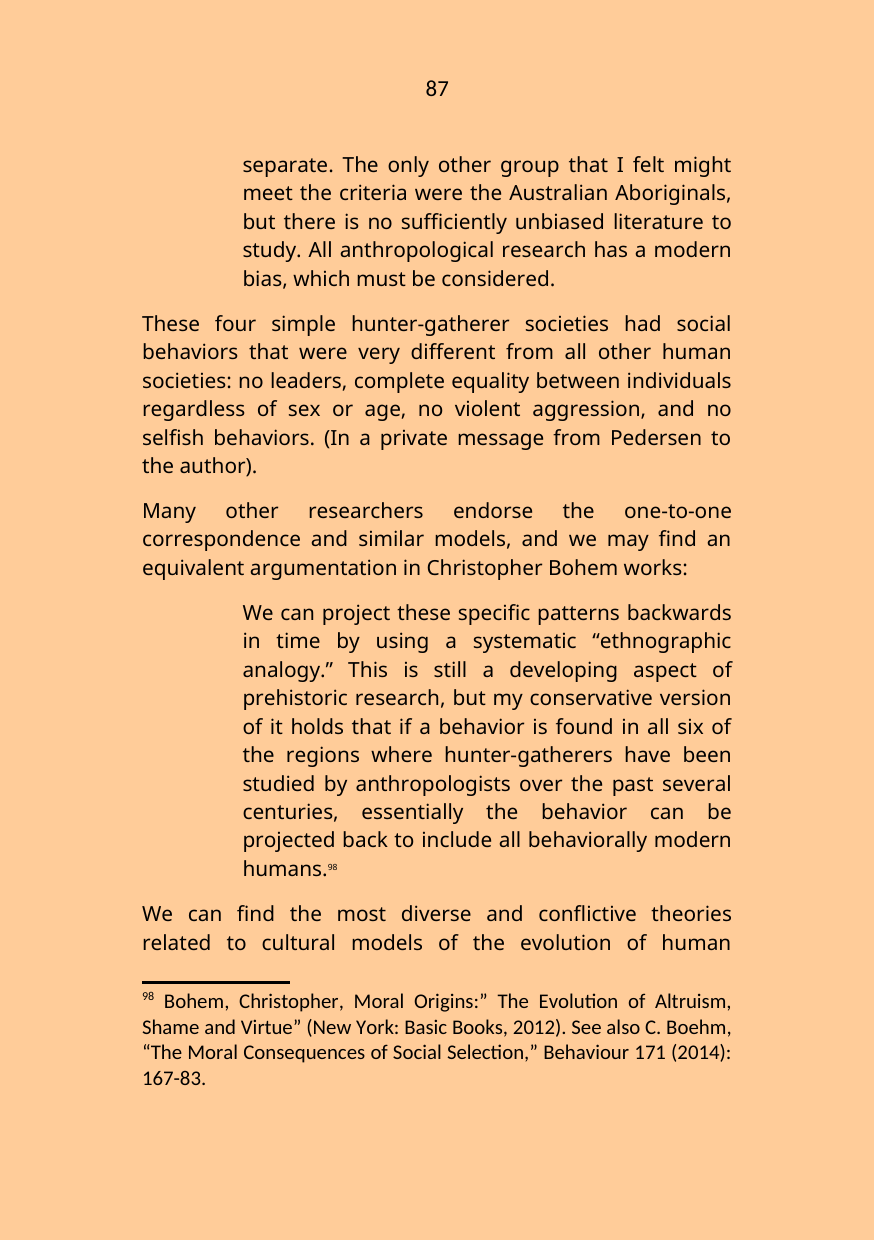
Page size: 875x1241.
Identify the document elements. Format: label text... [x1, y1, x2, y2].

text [242, 150, 732, 292]
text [142, 899, 732, 956]
text Many other researchers endorse the one-to-one correspondence and similar models, and we may find an equivalent argumentation in Christopher Bohem works: [142, 496, 732, 581]
text We can project these specific patterns backwards in time by using a systematic “ethnographic analogy.” This is still a developing aspect of prehistoric research, but my conservative version of it holds that if a behavior is found in all six of the regions where hunter-gatherers have been studied by anthropologists over the past several centuries, essentially the behavior can be projected back to include all behaviorally modern humans. [242, 598, 732, 882]
text These four simple hunter-gatherer societies had social behaviors that were very different from all other human societies: no leaders, complete equality between individuals regardless of sex or age, no violent aggression, and no selfish behaviors. (In a private message from Pedersen to the author). [142, 309, 732, 479]
